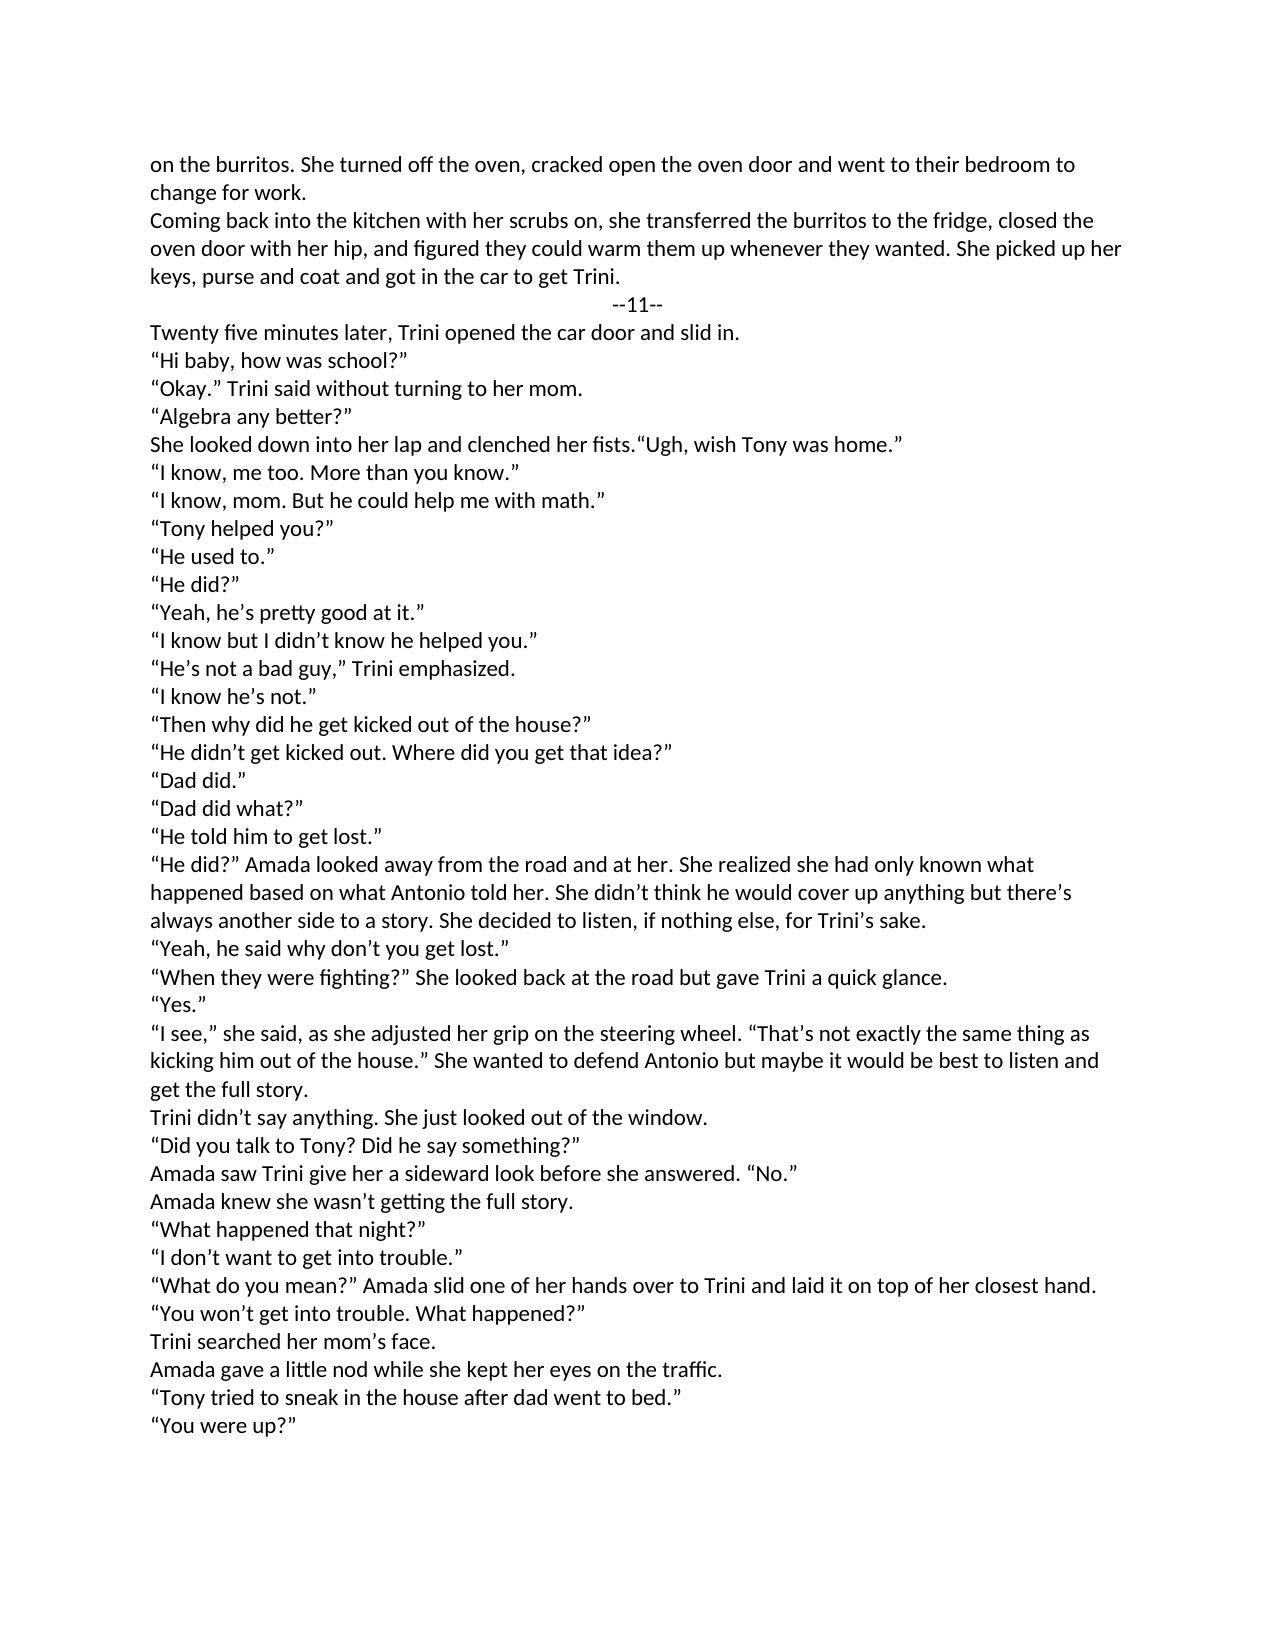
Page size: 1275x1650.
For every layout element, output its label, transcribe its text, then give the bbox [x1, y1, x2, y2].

text Amada saw Trini give her a sideward look before she answered. “No.” [150, 1159, 1125, 1187]
text “Dad did.” [150, 766, 1125, 794]
text “He did?” Amada looked away from the road and at her. She realized she had only known what happened based on what Antonio told her. She didn’t think he would cover up anything but there’s always another side to a story. She decided to listen, if nothing else, for Trini’s sake. [150, 851, 1125, 934]
text “What do you mean?” Amada slid one of her hands over to Trini and laid it on top of her closest hand. “You won’t get into trouble. What happened?” [150, 1271, 1125, 1327]
text Amada knew she wasn’t getting the full story. [150, 1187, 1125, 1215]
text “I know he’s not.” [150, 682, 1125, 710]
text “He used to.” [150, 542, 1125, 570]
text “When they were fighting?” She looked back at the road but gave Trini a quick glance. [150, 963, 1125, 991]
text She looked down into her lap and clenched her fists.“Ugh, wish Tony was home.” [150, 430, 1125, 458]
text “Yeah, he said why don’t you get lost.” [150, 934, 1125, 963]
text “I know, mom. But he could help me with math.” [150, 486, 1125, 514]
text “Then why did he get kicked out of the house?” [150, 710, 1125, 738]
text “I see,” she said, as she adjusted her grip on the steering wheel. “That’s not exactly the same thing as kicking him out of the house.” She wanted to defend Antonio but maybe it would be best to listen and get the full story. [150, 1019, 1125, 1103]
text “He told him to get lost.” [150, 822, 1125, 851]
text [150, 150, 1125, 206]
text “Okay.” Trini said without turning to her mom. [150, 374, 1125, 402]
text “I don’t want to get into trouble.” [150, 1243, 1125, 1271]
text Trini didn’t say anything. She just looked out of the window. [150, 1103, 1125, 1131]
text “Dad did what?” [150, 794, 1125, 822]
text “I know but I didn’t know he helped you.” [150, 626, 1125, 654]
text “He’s not a bad guy,” Trini emphasized. [150, 654, 1125, 682]
text “You were up?” [150, 1411, 1125, 1439]
text “He didn’t get kicked out. Where did you get that idea?” [150, 738, 1125, 766]
text “What happened that night?” [150, 1215, 1125, 1243]
text “Hi baby, how was school?” [150, 346, 1125, 374]
text “Did you talk to Tony? Did he say something?” [150, 1131, 1125, 1159]
text Twenty five minutes later, Trini opened the car door and slid in. [150, 318, 1125, 346]
text “Yeah, he’s pretty good at it.” [150, 598, 1125, 626]
text “I know, me too. More than you know.” [150, 458, 1125, 486]
text “Algebra any better?” [150, 402, 1125, 430]
text --11-- [150, 290, 1125, 318]
text “He did?” [150, 570, 1125, 598]
text Coming back into the kitchen with her scrubs on, she transferred the burritos to the fridge, closed the oven door with her hip, and figured they could warm them up whenever they wanted. She picked up her keys, purse and coat and got in the car to get Trini. [150, 206, 1125, 290]
text “Yes.” [150, 991, 1125, 1019]
text “Tony helped you?” [150, 514, 1125, 542]
text Amada gave a little nod while she kept her eyes on the traffic. [150, 1355, 1125, 1383]
text Trini searched her mom’s face. [150, 1327, 1125, 1355]
text “Tony tried to sneak in the house after dad went to bed.” [150, 1383, 1125, 1411]
